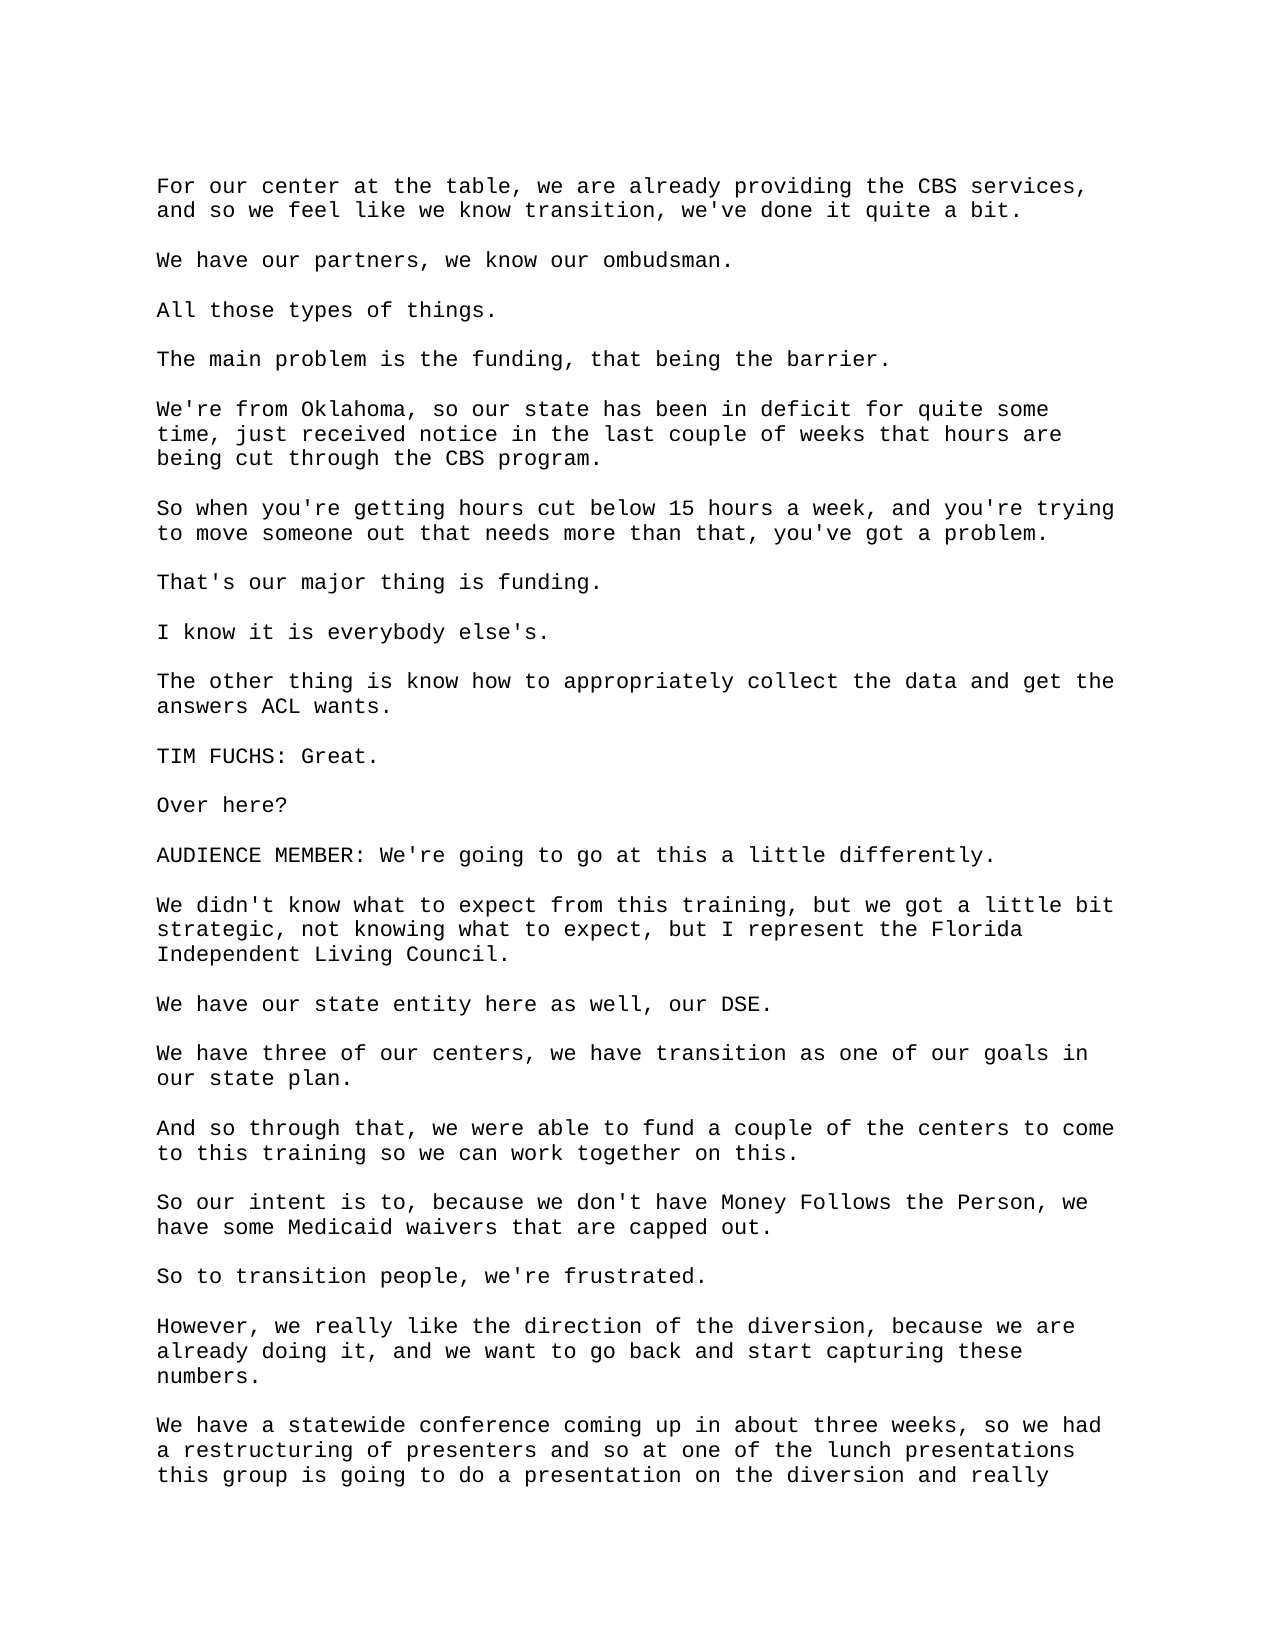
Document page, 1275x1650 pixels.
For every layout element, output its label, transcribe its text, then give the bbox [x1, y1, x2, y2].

text However, we really like the direction of the diversion, because we are already doing it, and we want to go back and start capturing these numbers. [156, 1315, 1118, 1389]
text For our center at the table, we are already providing the CBS services, and so we feel like we know transition, we've done it quite a bit. [156, 175, 1118, 224]
text The main problem is the funding, that being the barrier. [156, 348, 1118, 373]
text And so through that, we were able to fund a couple of the centers to come to this training so we can work together on this. [156, 1117, 1118, 1166]
text We're from Oklahoma, so our state has been in deficit for quite some time, just received notice in the last couple of weeks that hours are being cut through the CBS program. [156, 398, 1118, 472]
text AUDIENCE MEMBER: We're going to go at this a little differently. [156, 844, 1118, 869]
text I know it is everybody else's. [156, 621, 1118, 646]
text Over here? [156, 794, 1118, 819]
text That's our major thing is funding. [156, 571, 1118, 596]
text So when you're getting hours cut below 15 hours a week, and you're trying to move someone out that needs more than that, you've got a problem. [156, 497, 1118, 547]
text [156, 1414, 1118, 1489]
text We have our partners, we know our ombudsman. [156, 249, 1118, 274]
text TIM FUCHS: Great. [156, 745, 1118, 770]
text We have three of our centers, we have transition as one of our goals in our state plan. [156, 1042, 1118, 1092]
text We didn't know what to expect from this training, but we got a little bit strategic, not knowing what to expect, but I represent the Florida Independent Living Council. [156, 894, 1118, 968]
text The other thing is know how to appropriately collect the data and get the answers ACL wants. [156, 671, 1118, 720]
text We have our state entity here as well, our DSE. [156, 993, 1118, 1018]
text All those types of things. [156, 299, 1118, 323]
text So to transition people, we're frustrated. [156, 1266, 1118, 1290]
text So our intent is to, because we don't have Money Follows the Person, we have some Medicaid waivers that are capped out. [156, 1191, 1118, 1241]
